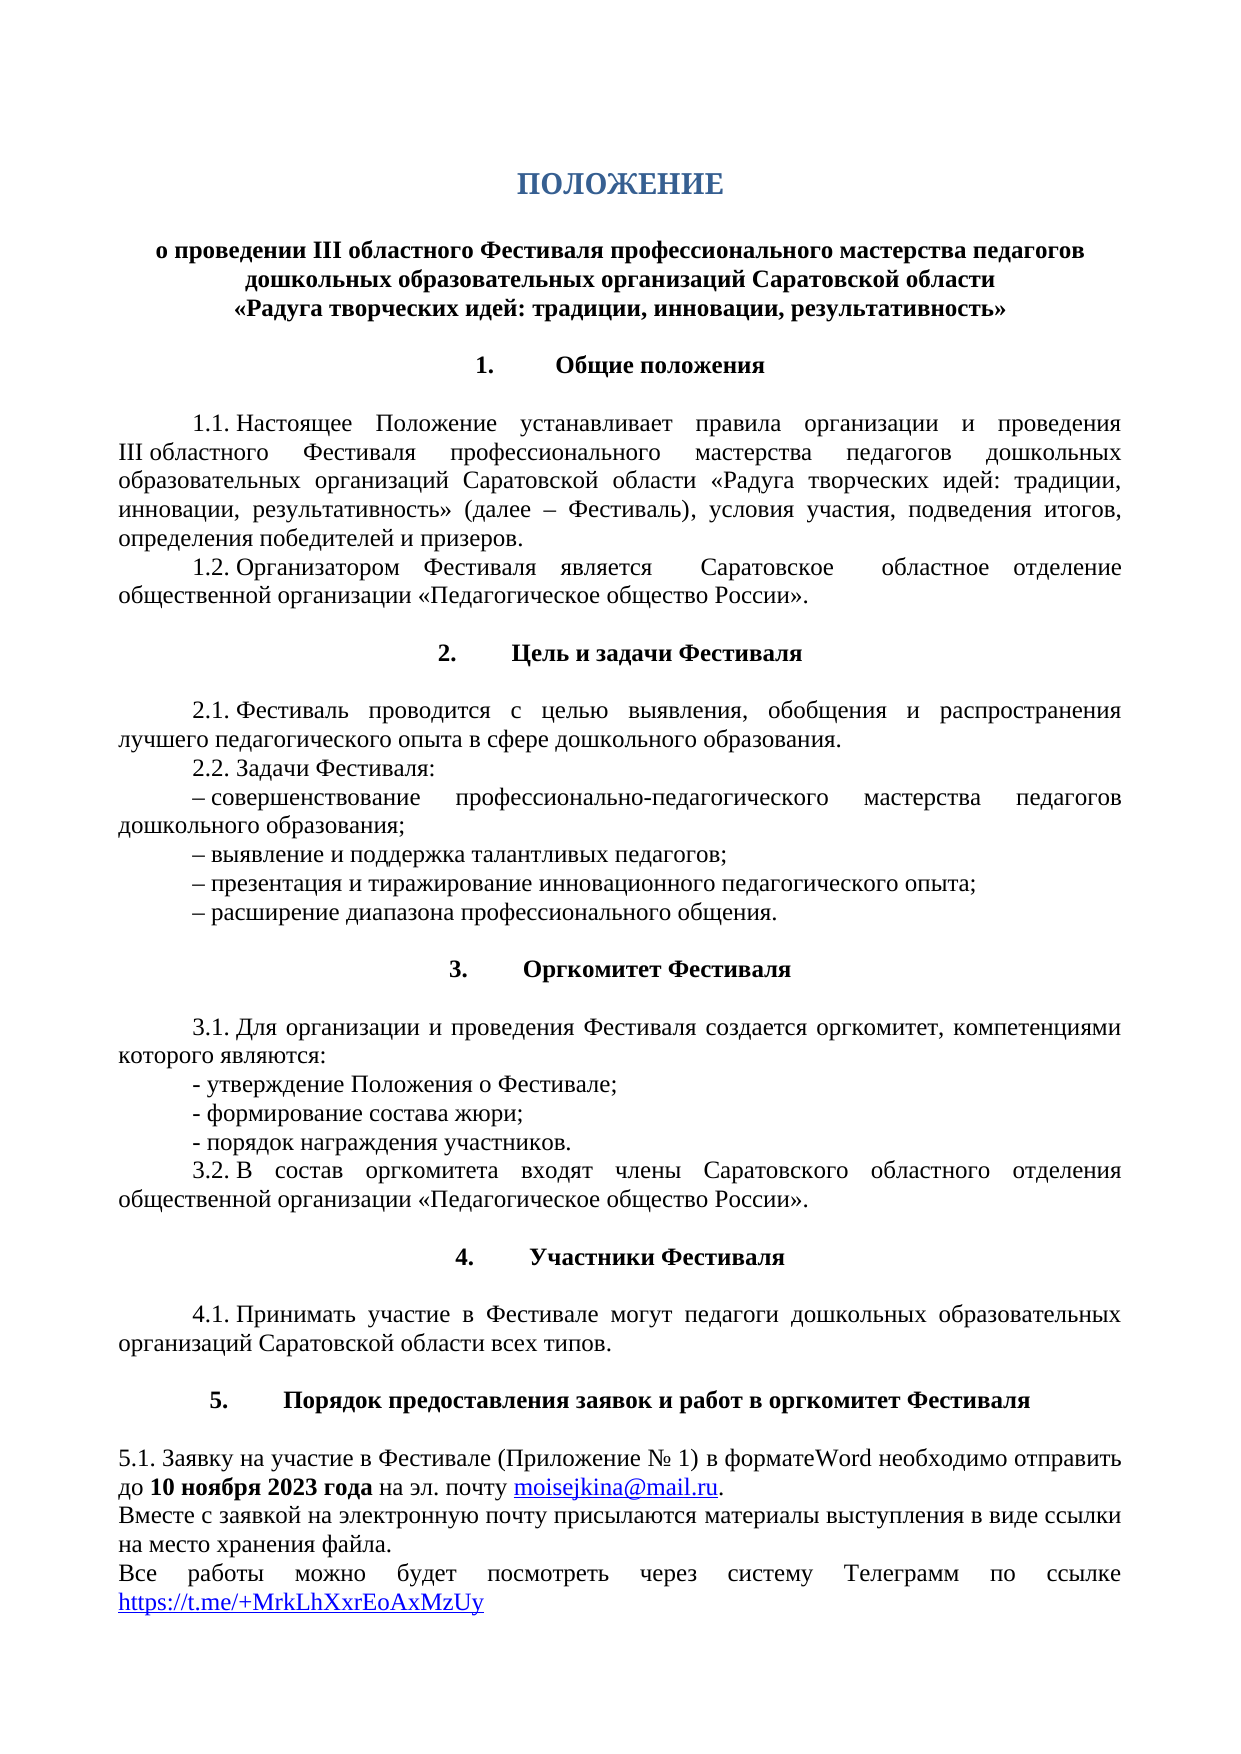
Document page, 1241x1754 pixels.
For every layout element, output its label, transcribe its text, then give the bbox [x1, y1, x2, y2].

list Общие положения [118, 350, 1122, 379]
text – совершенствование профессионально-педагогического мастерства педагогов дошкольного образования; [118, 782, 1122, 839]
text Вместе с заявкой на электронную почту присылаются материалы выступления в виде ссылки на место хранения файла. [118, 1500, 1122, 1558]
text 3.1. Для организации и проведения Фестиваля создается оргкомитет, компетенциями которого являются: [118, 1012, 1122, 1069]
list Оргкомитет Фестиваля [118, 954, 1122, 983]
text 1.1. Настоящее Положение устанавливает правила организации и проведения III областного Фестиваля профессионального мастерства педагогов дошкольных образовательных организаций Саратовской области «Радуга творческих идей: традиции, инновации, результативность» (далее – Фестиваль), условия участия, подведения итогов, определения победителей и призеров. [118, 408, 1122, 552]
text 1.2. Организатором Фестиваля является Саратовское областное отделение общественной организации «Педагогическое общество России». [118, 552, 1122, 609]
text «Радуга творческих идей: традиции, инновации, результативность» [118, 293, 1122, 322]
text 2.1. Фестиваль проводится с целью выявления, обобщения и распространения лучшего педагогического опыта в сфере дошкольного образования. [118, 695, 1122, 753]
subtitle ПОЛОЖЕНИЕ [118, 168, 1122, 202]
text 3.2. В состав оргкомитета входят члены Саратовского областного отделения общественной организации «Педагогическое общество России». [118, 1155, 1122, 1213]
list Цель и задачи Фестиваля [118, 638, 1122, 667]
text - формирование состава жюри; [118, 1098, 1122, 1127]
text – расширение диапазона профессионального общения. [118, 897, 1122, 925]
text – презентация и тиражирование инновационного педагогического опыта; [118, 868, 1122, 897]
text - утверждение Положения о Фестивале; [118, 1069, 1122, 1098]
text 4.1. Принимать участие в Фестивале могут педагоги дошкольных образовательных организаций Саратовской области всех типов. [118, 1299, 1122, 1357]
text 5.1. Заявку на участие в Фестивале (Приложение № 1) в форматеWord необходимо отправить до 10 ноября 2023 года на эл. почту moisejkina@mail.ru. [118, 1443, 1122, 1500]
list Участники Фестиваля [118, 1242, 1122, 1270]
text 2.2. Задачи Фестиваля: [118, 753, 1122, 782]
text – выявление и поддержка талантливых педагогов; [118, 839, 1122, 868]
list Порядок предоставления заявок и работ в оргкомитет Фестиваля [118, 1385, 1122, 1414]
text Все работы можно будет посмотреть через систему Телеграмм по ссылке https://t.me/+MrkLhXxrEoAxMzUy [118, 1558, 1122, 1615]
text - порядок награждения участников. [118, 1127, 1122, 1155]
text о проведении III областного Фестиваля профессионального мастерства педагогов дошкольных образовательных организаций Саратовской области [118, 235, 1122, 293]
